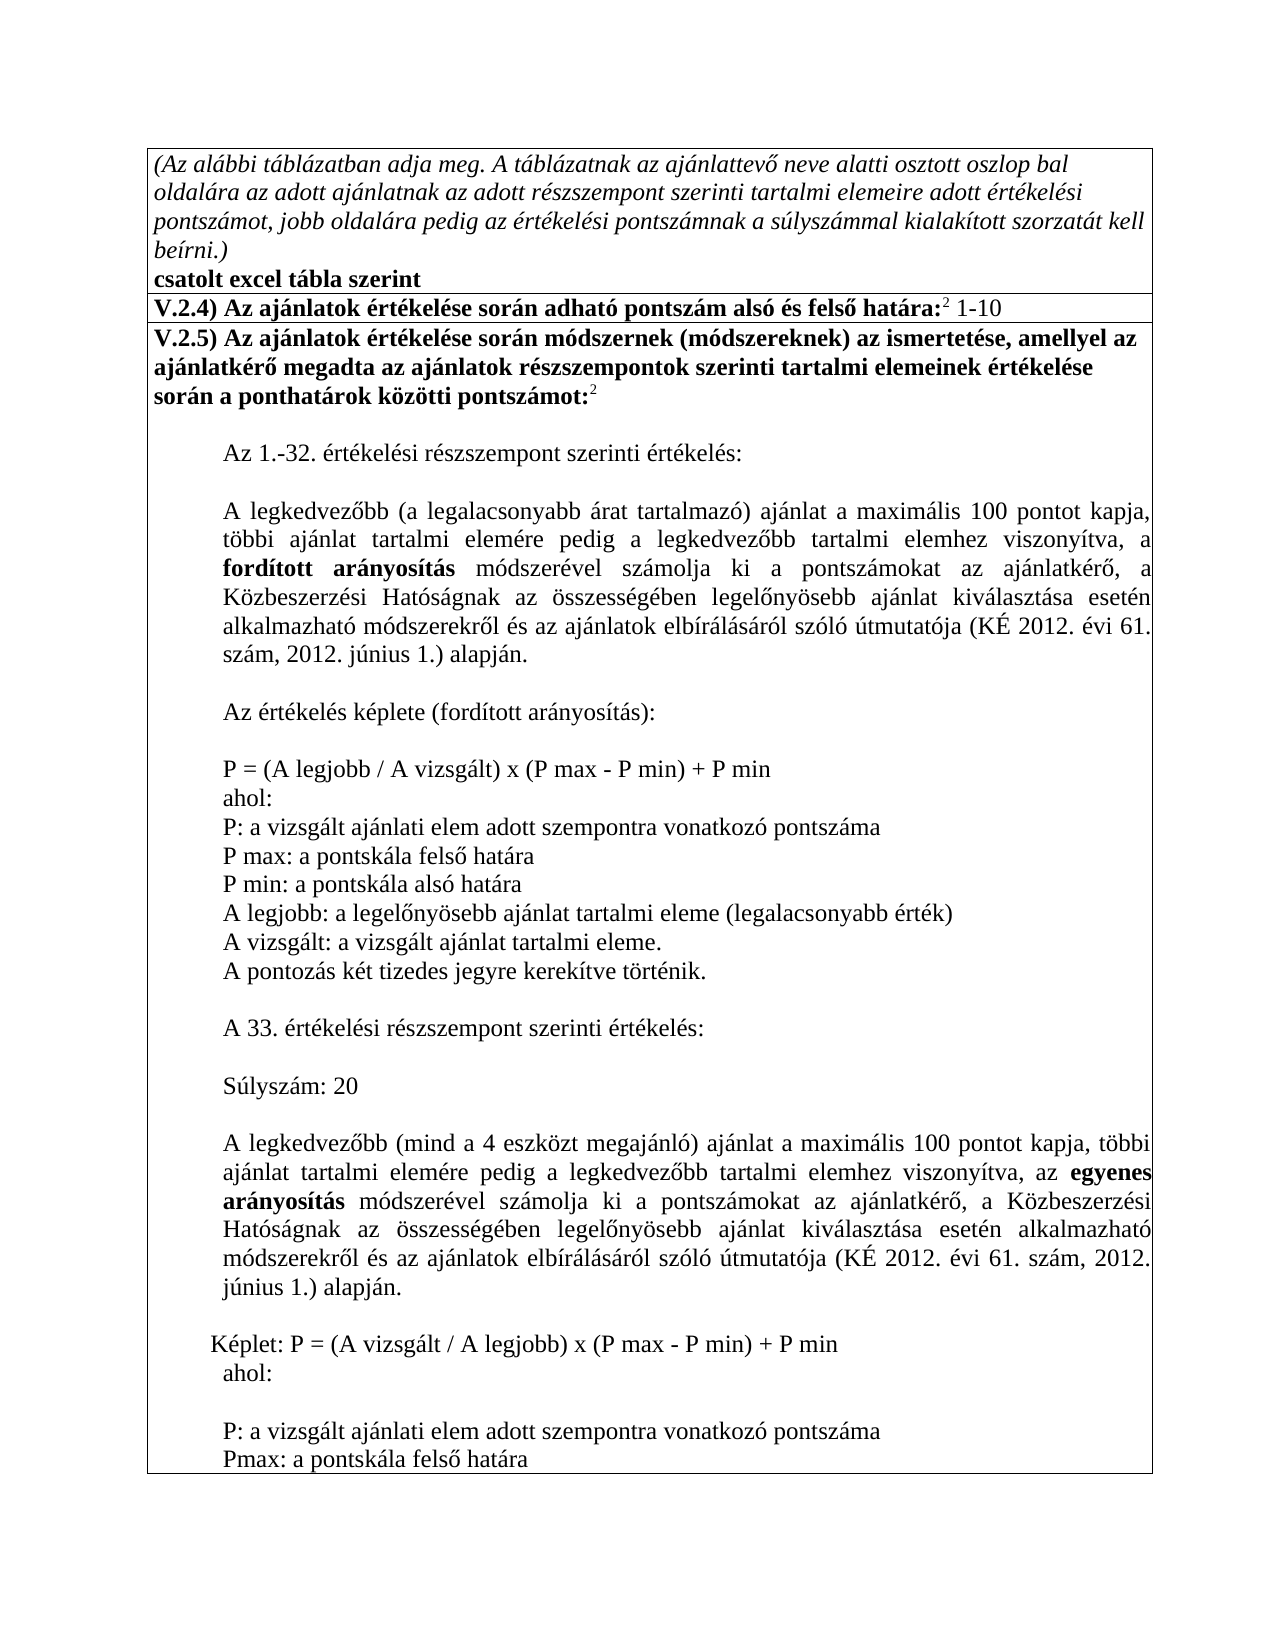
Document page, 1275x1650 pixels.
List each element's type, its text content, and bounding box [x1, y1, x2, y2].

table_cell V.2.4) Az ajánlatok értékelése során adható pontszám alsó és felső határa:2 1-10 [148, 294, 1152, 322]
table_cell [148, 323, 1152, 1473]
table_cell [148, 149, 1152, 292]
